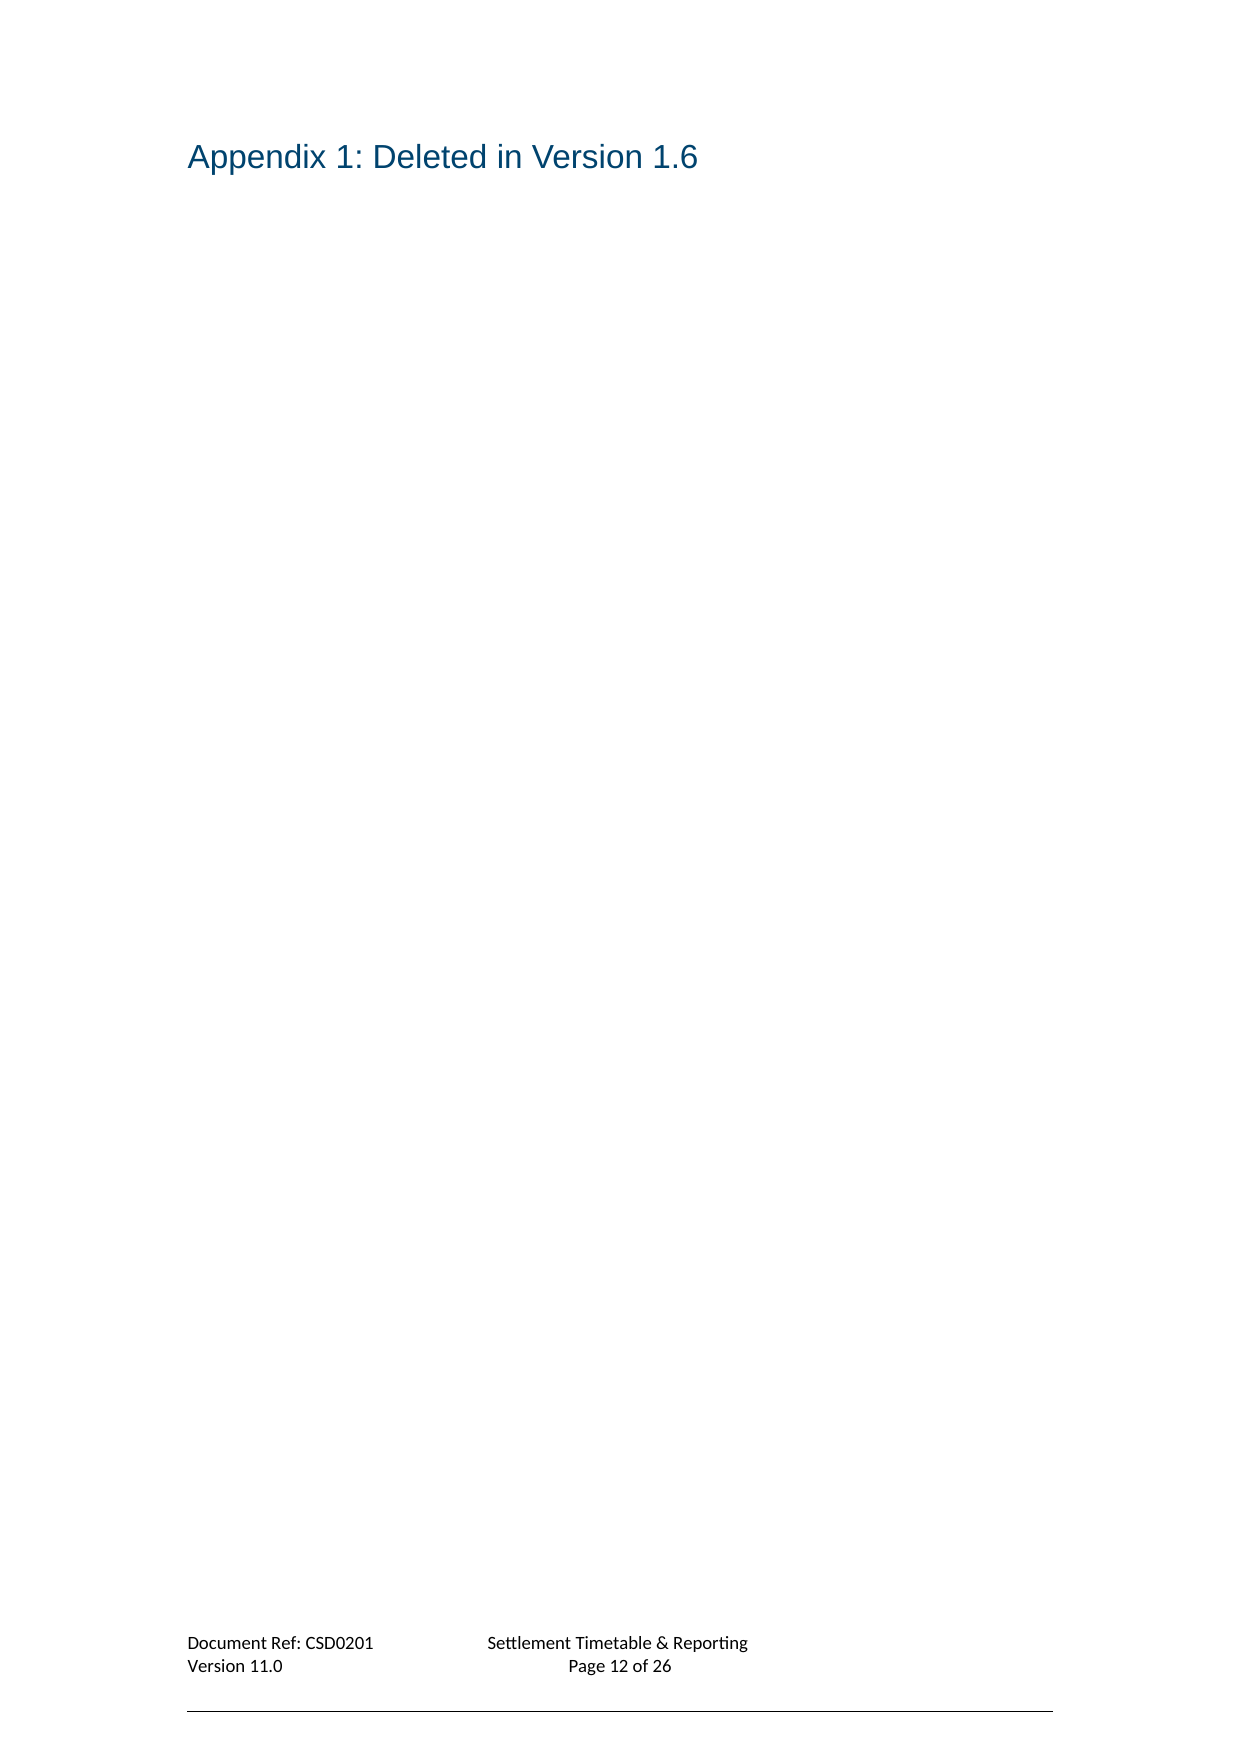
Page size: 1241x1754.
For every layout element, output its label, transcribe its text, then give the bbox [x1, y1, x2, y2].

subtitle Appendix 1: Deleted in Version 1.6 [187, 137, 1053, 176]
